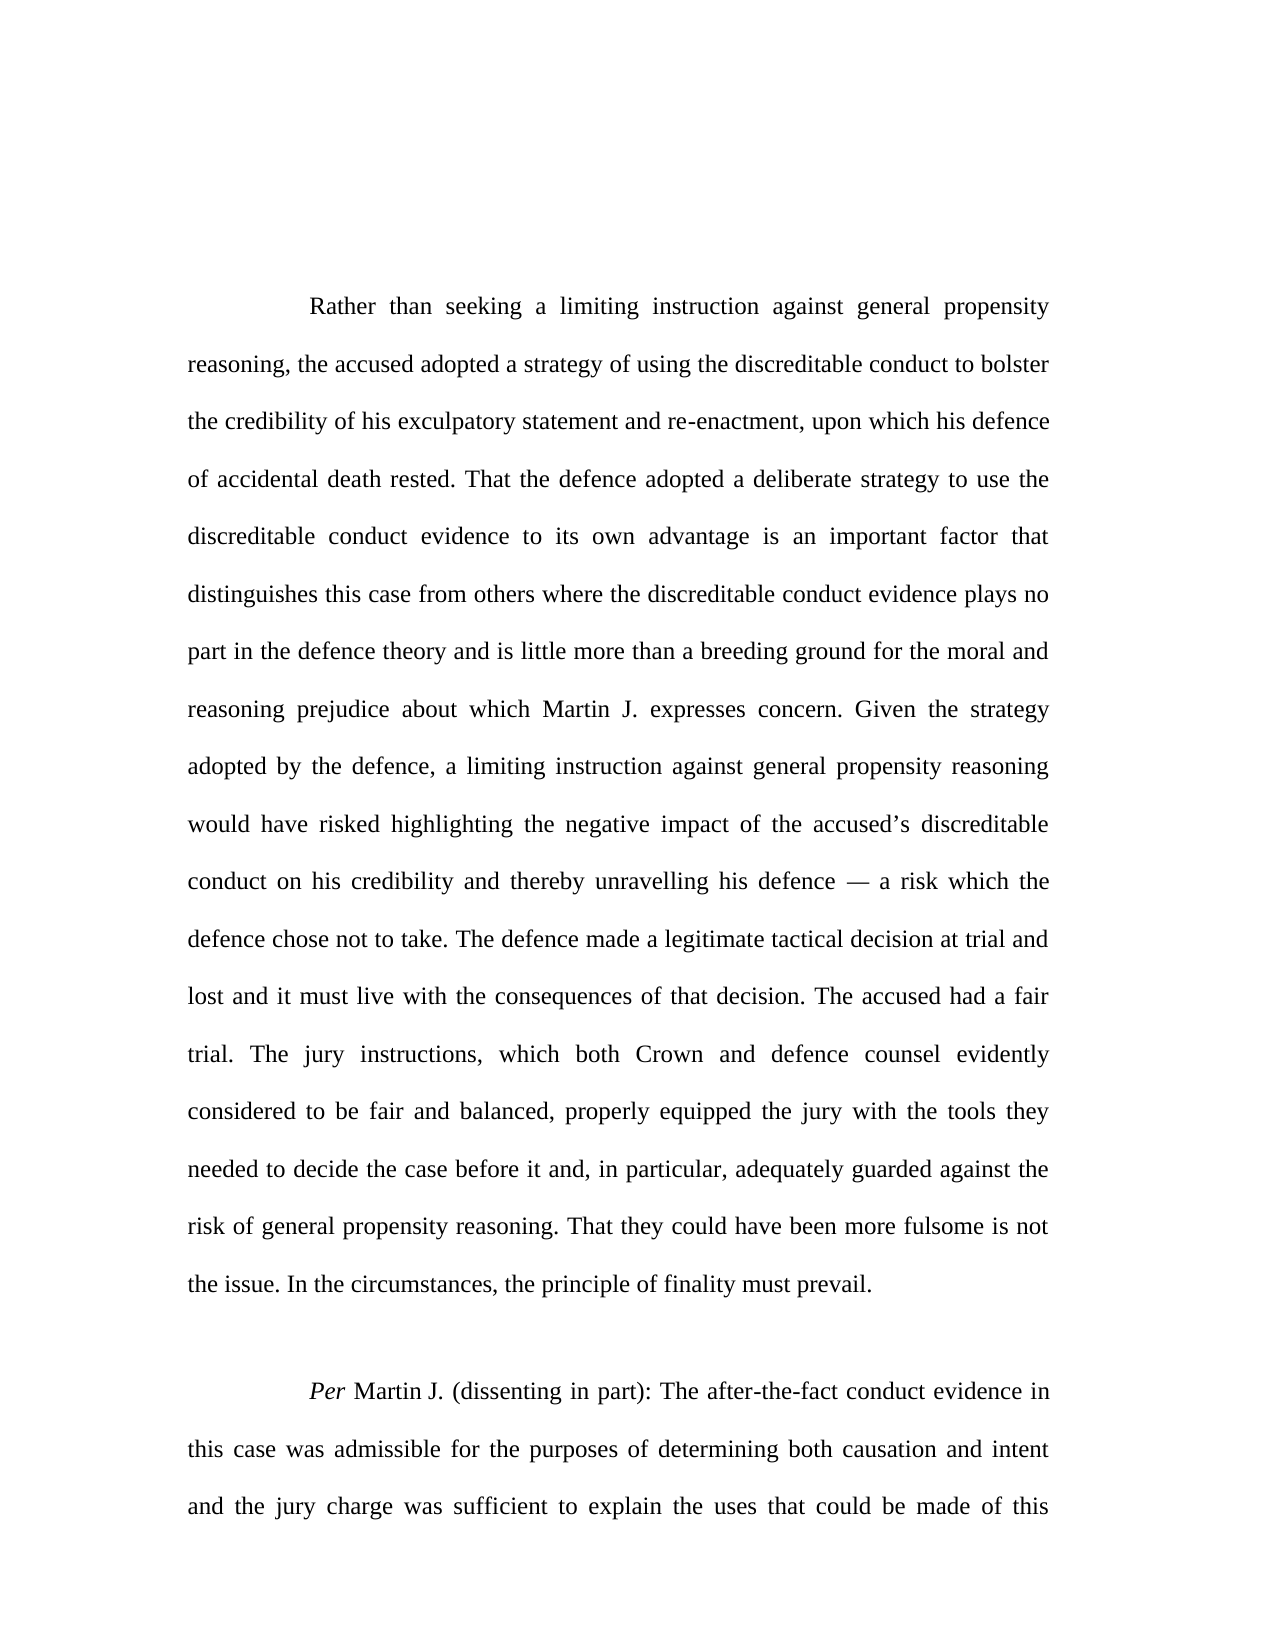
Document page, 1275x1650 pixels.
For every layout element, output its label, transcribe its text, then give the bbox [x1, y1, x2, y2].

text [187, 1376, 1050, 1520]
text Rather than seeking a limiting instruction against general propensity reasoning, the accused adopted a strategy of using the discreditable conduct to bolster the credibility of his exculpatory statement and re-enactment, upon which his defence of accidental death rested. That the defence adopted a deliberate strategy to use the discreditable conduct evidence to its own advantage is an important factor that distinguishes this case from others where the discreditable conduct evidence plays no part in the defence theory and is little more than a breeding ground for the moral and reasoning prejudice about which Martin J. expresses concern. Given the strategy adopted by the defence, a limiting instruction against general propensity reasoning would have risked highlighting the negative impact of the accused’s discreditable conduct on his credibility and thereby unravelling his defence — a risk which the defence chose not to take. The defence made a legitimate tactical decision at trial and lost and it must live with the consequences of that decision. The accused had a fair trial. The jury instructions, which both Crown and defence counsel evidently considered to be fair and balanced, properly equipped the jury with the tools they needed to decide the case before it and, in particular, adequately guarded against the risk of general propensity reasoning. That they could have been more fulsome is not the issue. In the circumstances, the principle of finality must prevail. [187, 291, 1050, 1298]
